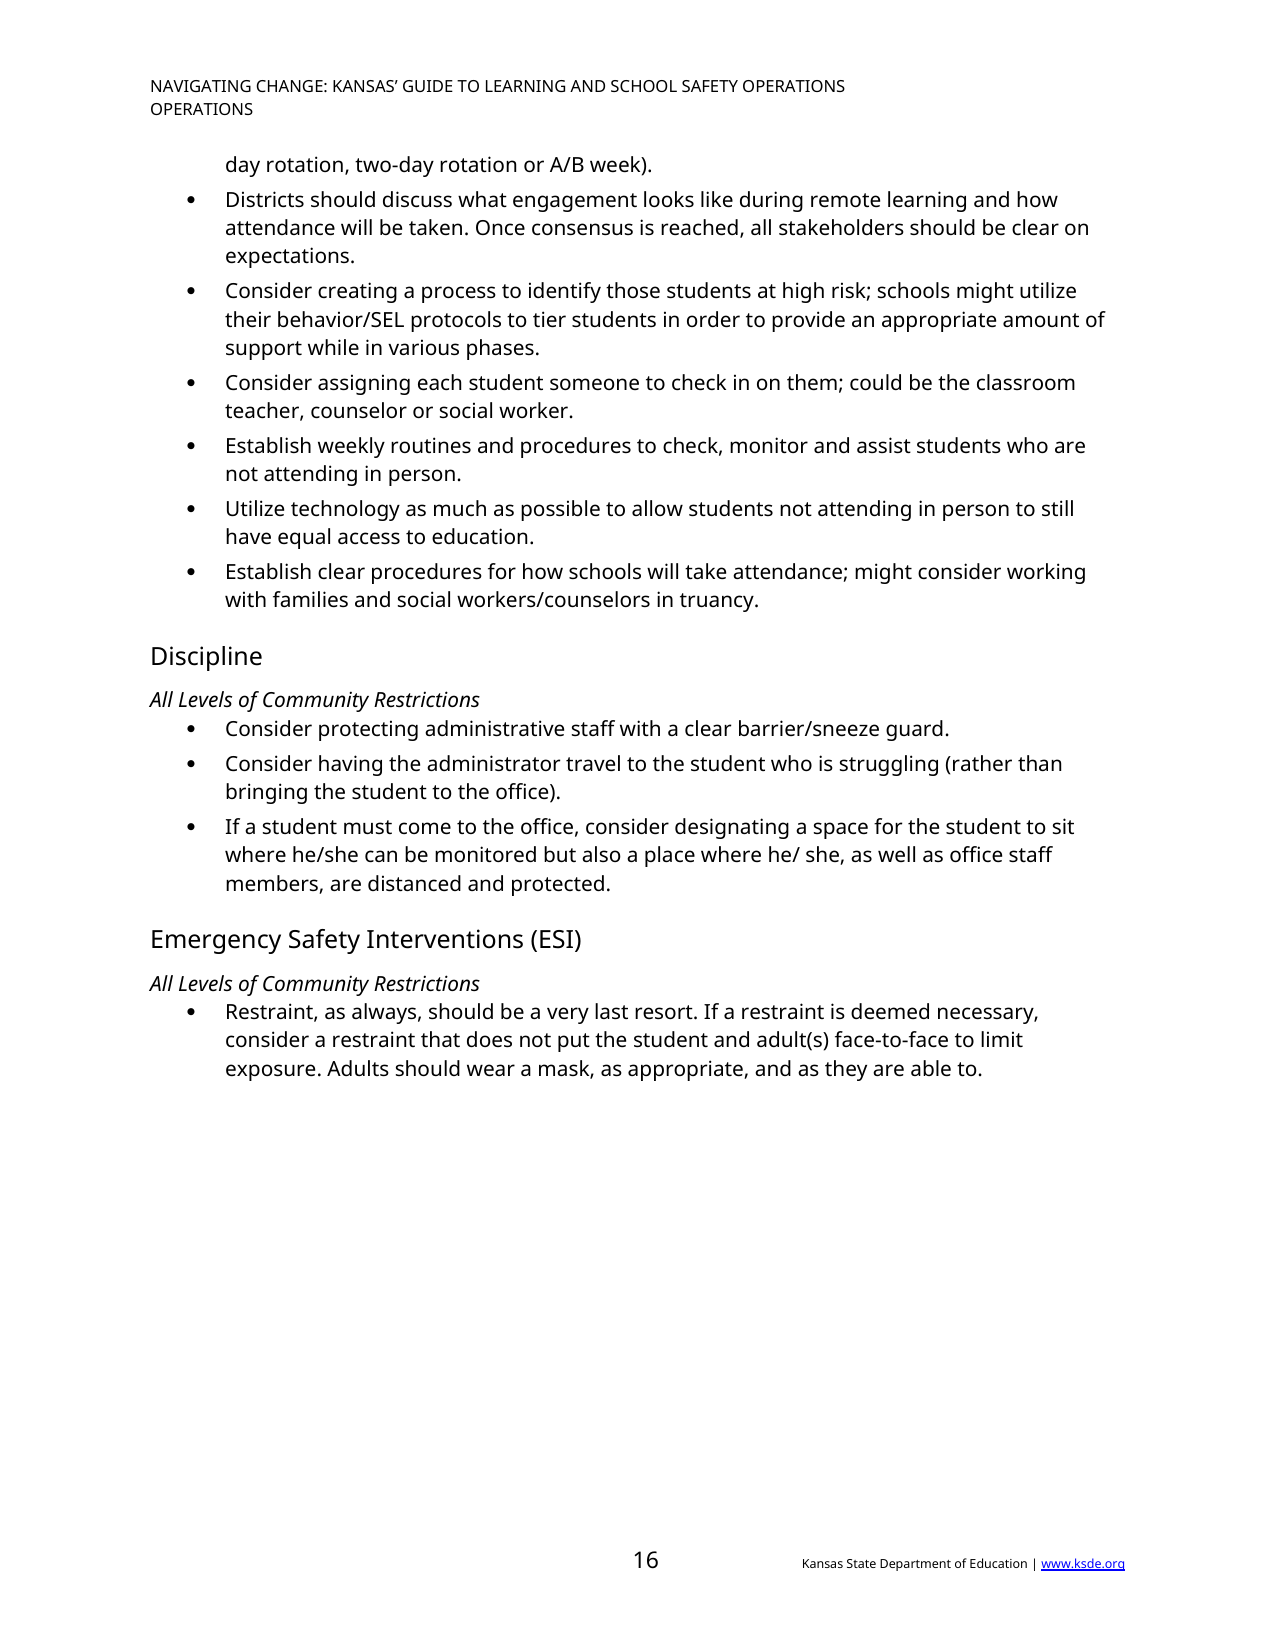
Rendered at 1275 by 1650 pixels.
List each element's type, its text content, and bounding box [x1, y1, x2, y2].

subtitle All Levels of Community Restrictions [150, 686, 1125, 714]
subtitle All Levels of Community Restrictions [150, 969, 1125, 997]
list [187, 150, 1125, 178]
list Districts should discuss what engagement looks like during remote learning and how attendance will be taken. Once consensus is reached, all stakeholders should be clear on expectations. [187, 185, 1125, 270]
subtitle Discipline [150, 639, 1125, 673]
list Consider having the administrator travel to the student who is struggling (rather than bringing the student to the office). [187, 749, 1125, 806]
list Establish clear procedures for how schools will take attendance; might consider working with families and social workers/counselors in truancy. [187, 557, 1125, 614]
list Consider protecting administrative staff with a clear barrier/sneeze guard. [187, 714, 1125, 742]
list Consider assigning each student someone to check in on them; could be the classroom teacher, counselor or social worker. [187, 368, 1125, 425]
list If a student must come to the office, consider designating a space for the student to sit where he/she can be monitored but also a place where he/ she, as well as office staff members, are distanced and protected. [187, 812, 1125, 897]
list Restraint, as always, should be a very last resort. If a restraint is deemed necessary, consider a restraint that does not put the student and adult(s) face-to-face to limit exposure. Adults should wear a mask, as appropriate, and as they are able to. [187, 997, 1125, 1082]
subtitle Emergency Safety Interventions (ESI) [150, 922, 1125, 956]
list Utilize technology as much as possible to allow students not attending in person to still have equal access to education. [187, 494, 1125, 551]
list Establish weekly routines and procedures to check, monitor and assist students who are not attending in person. [187, 431, 1125, 488]
